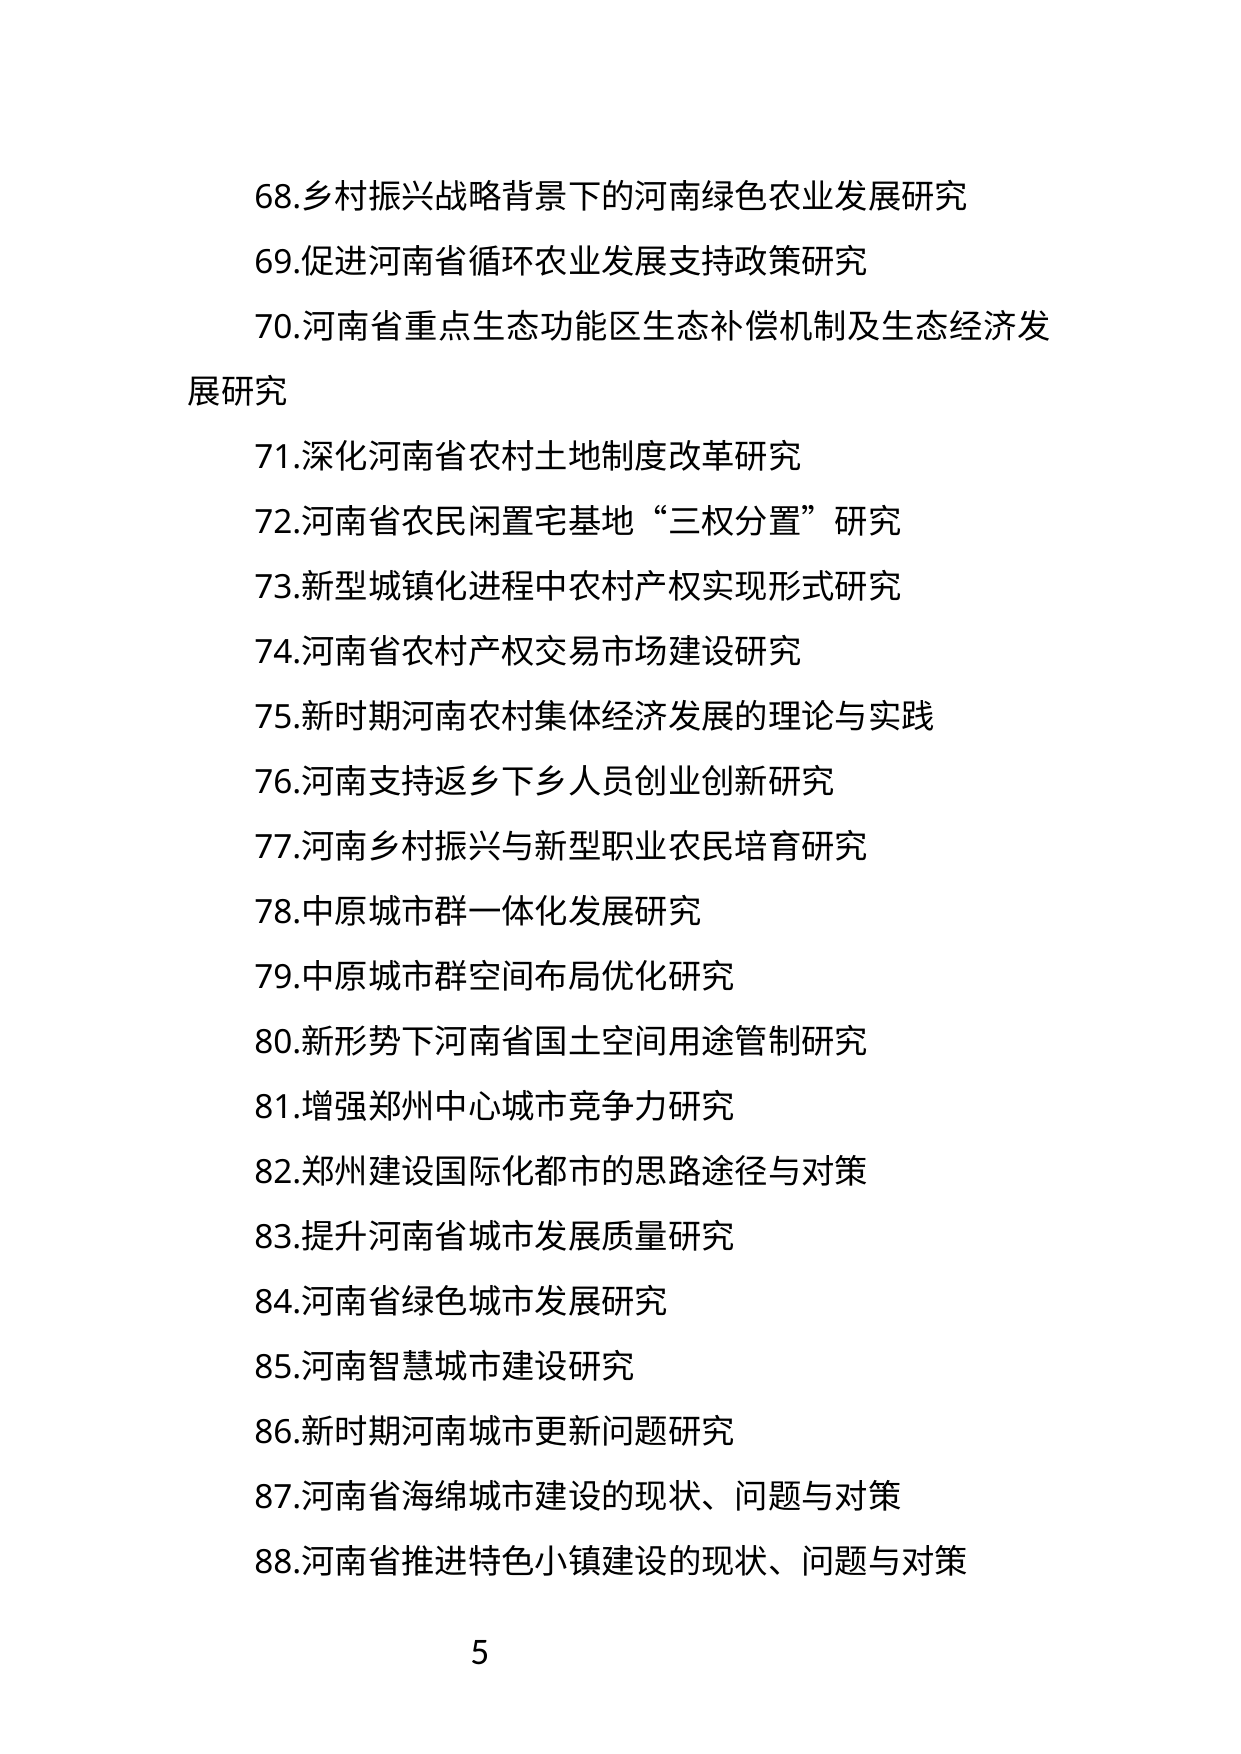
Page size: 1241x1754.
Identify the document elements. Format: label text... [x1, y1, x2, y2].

list 82.郑州建设国际化都市的思路途径与对策 [187, 1137, 1053, 1202]
list 74.河南省农村产权交易市场建设研究 [187, 617, 1053, 682]
list 70.河南省重点生态功能区生态补偿机制及生态经济发展研究 [187, 292, 1053, 422]
list 78.中原城市群一体化发展研究 [187, 877, 1053, 942]
list 87.河南省海绵城市建设的现状、问题与对策 [187, 1462, 1053, 1527]
list 68.乡村振兴战略背景下的河南绿色农业发展研究 [187, 162, 1053, 227]
list 84.河南省绿色城市发展研究 [187, 1267, 1053, 1332]
list 88.河南省推进特色小镇建设的现状、问题与对策 [187, 1527, 1053, 1592]
list 77.河南乡村振兴与新型职业农民培育研究 [187, 812, 1053, 877]
list 73.新型城镇化进程中农村产权实现形式研究 [187, 552, 1053, 617]
list 71.深化河南省农村土地制度改革研究 [187, 422, 1053, 487]
list 76.河南支持返乡下乡人员创业创新研究 [187, 747, 1053, 812]
list 75.新时期河南农村集体经济发展的理论与实践 [187, 682, 1053, 747]
list 79.中原城市群空间布局优化研究 [187, 942, 1053, 1007]
list 72.河南省农民闲置宅基地“三权分置”研究 [187, 487, 1053, 552]
list 86.新时期河南城市更新问题研究 [187, 1397, 1053, 1462]
list 85.河南智慧城市建设研究 [187, 1332, 1053, 1397]
list 69.促进河南省循环农业发展支持政策研究 [187, 227, 1053, 292]
list 83.提升河南省城市发展质量研究 [187, 1202, 1053, 1267]
list 80.新形势下河南省国土空间用途管制研究 [187, 1007, 1053, 1072]
list 81.增强郑州中心城市竞争力研究 [187, 1072, 1053, 1137]
